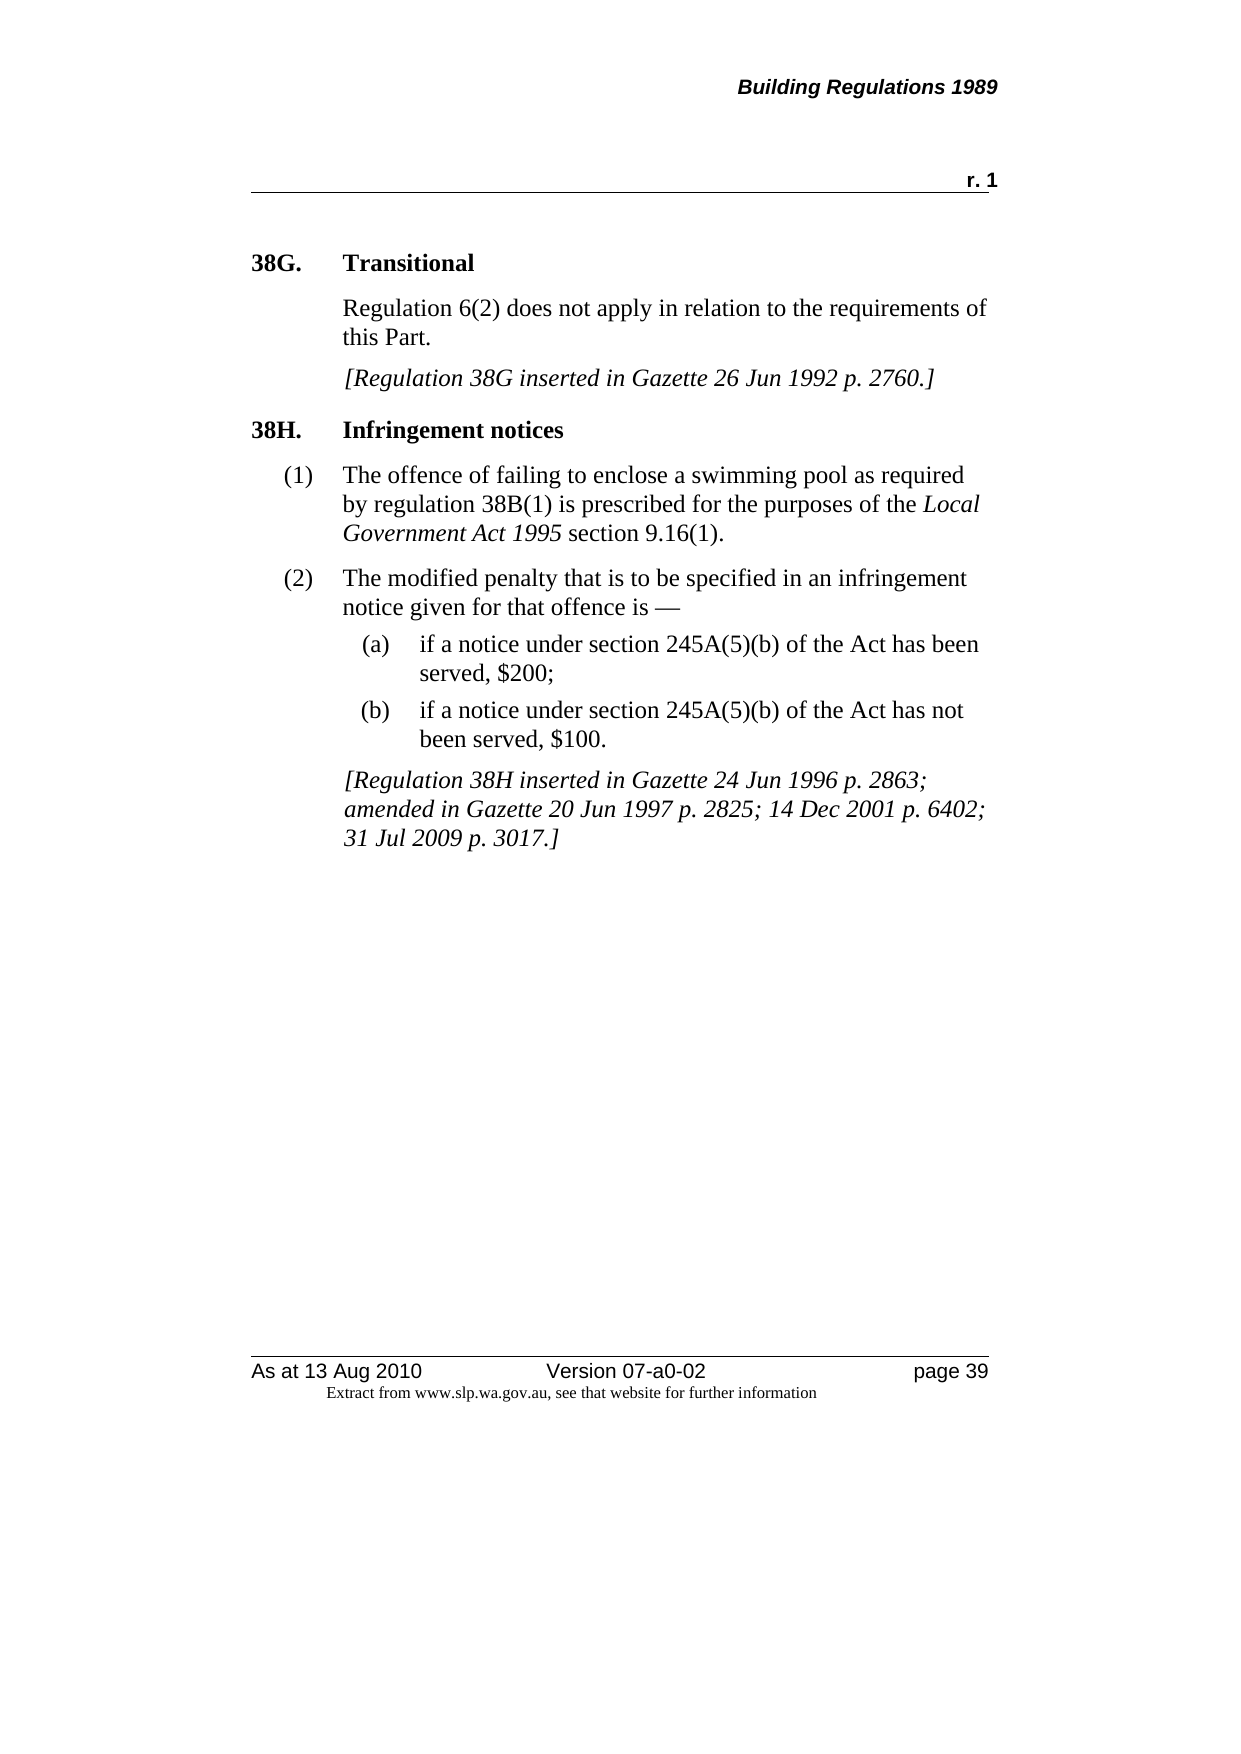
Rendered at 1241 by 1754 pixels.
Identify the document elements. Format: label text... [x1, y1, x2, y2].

text (2) The modified penalty that is to be specified in an infringement notice given for that offence is — [251, 563, 989, 621]
text [Regulation 38H inserted in Gazette 24 Jun 1996 p. 2863; amended in Gazette 20 Jun 1997 p. 2825; 14 Dec 2001 p. 6402; 31 Jul 2009 p. 3017.] [251, 765, 989, 851]
text (1) The offence of failing to enclose a swimming pool as required by regulation 38B(1) is prescribed for the purposes of the Local Government Act 1995 section 9.16(1). [251, 461, 989, 547]
subtitle 38G. Transitional [251, 248, 989, 277]
text (a) if a notice under section 245A(5)(b) of the Act has been served, $200; [251, 629, 989, 687]
text [Regulation 38G inserted in Gazette 26 Jun 1992 p. 2760.] [251, 363, 989, 392]
subtitle 38H. Infringement notices [251, 415, 989, 444]
text Regulation 6(2) does not apply in relation to the requirements of this Part. [251, 293, 989, 351]
text (b) if a notice under section 245A(5)(b) of the Act has not been served, $100. [251, 695, 989, 753]
